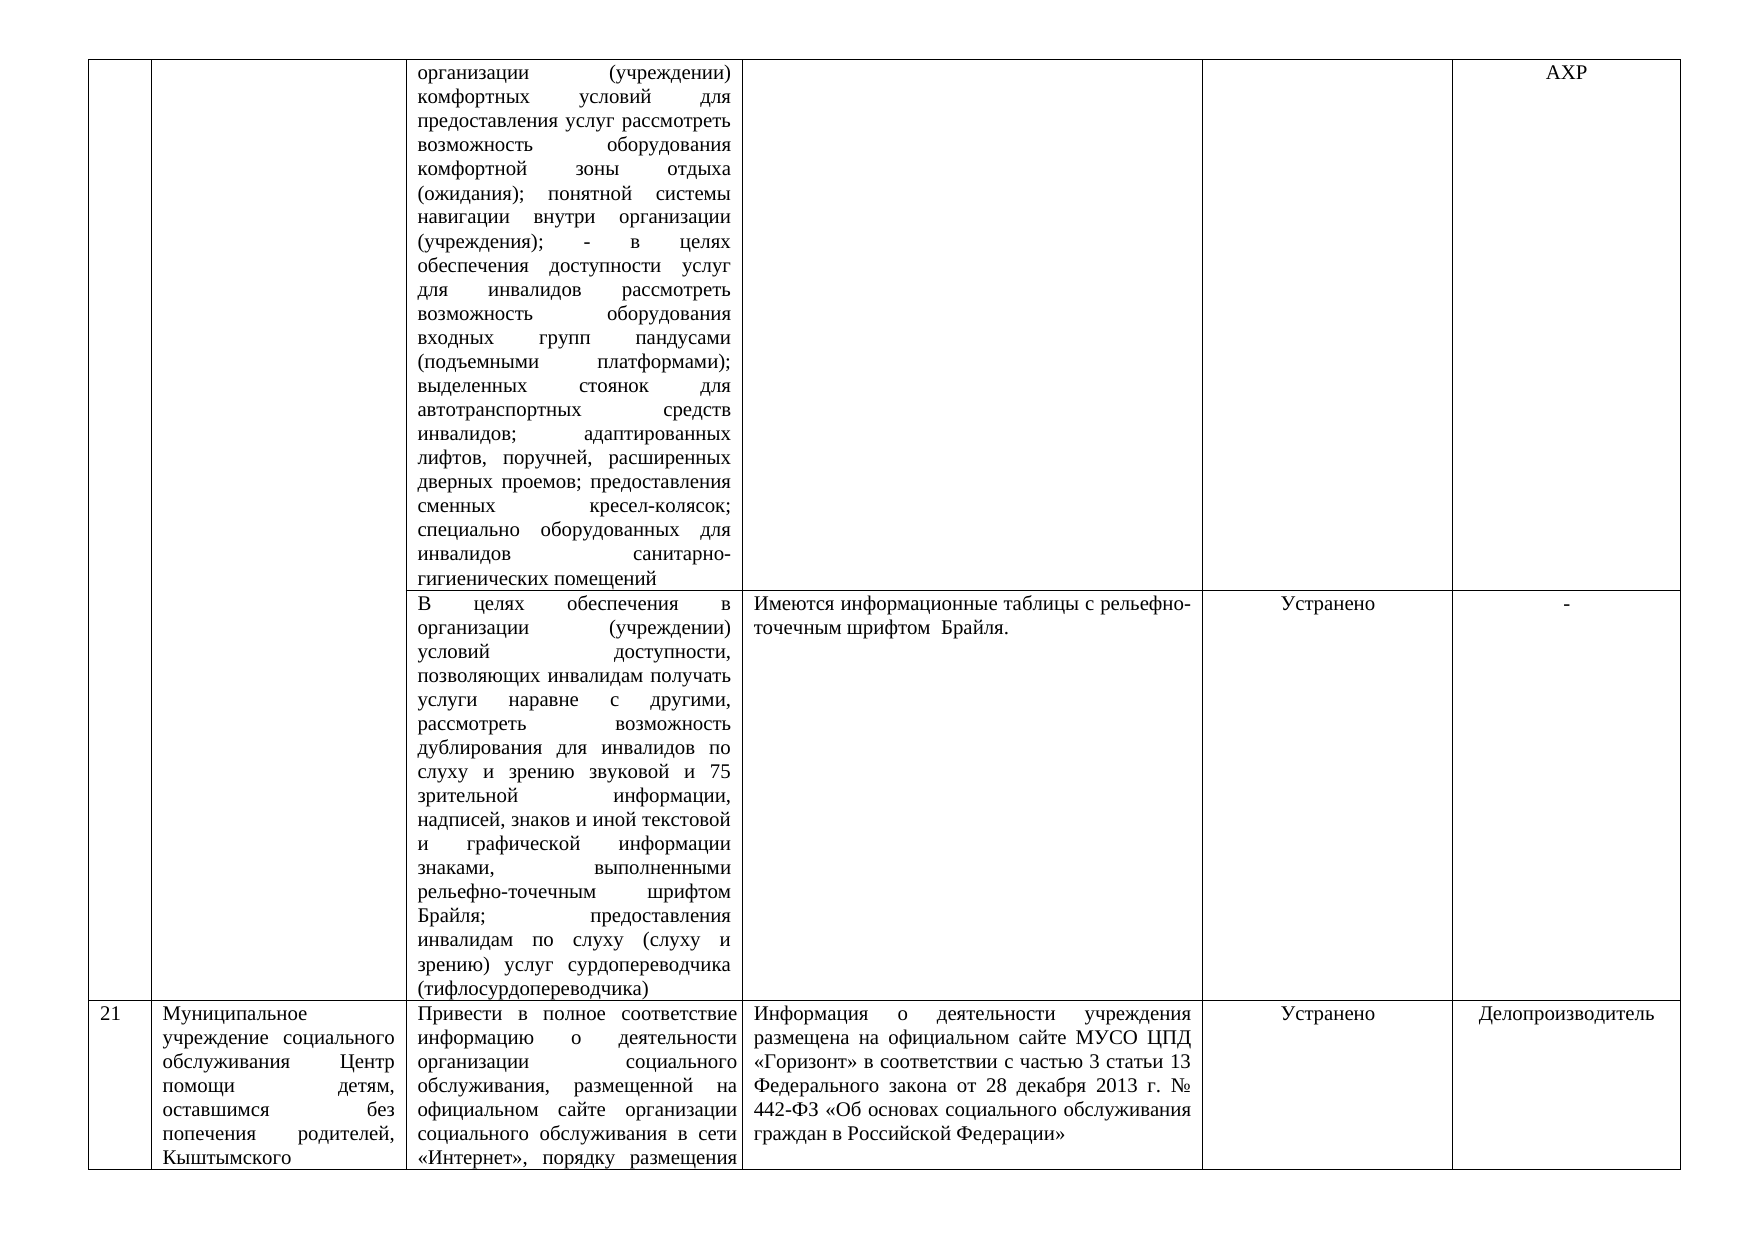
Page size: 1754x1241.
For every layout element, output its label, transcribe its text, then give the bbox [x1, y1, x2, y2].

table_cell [407, 1001, 742, 1169]
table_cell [1453, 60, 1680, 589]
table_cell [152, 1001, 406, 1169]
table_cell - [1453, 591, 1680, 999]
table_cell 21 [89, 1001, 151, 1169]
table_cell В целях обеспечения в организации (учреждении) условий доступности, позволяющих инвалидам получать услуги наравне с другими, рассмотреть возможность дублирования для инвалидов по слуху и зрению звуковой и 75 зрительной информации, надписей, знаков и иной текстовой и графической информации знаками, выполненными рельефно-точечным шрифтом Брайля; предоставления инвалидам по слуху (слуху и зрению) услуг сурдопереводчика (тифлосурдопереводчика) [407, 591, 742, 999]
table_cell Делопроизводитель [1453, 1001, 1680, 1169]
table_cell Имеются информационные таблицы с рельефно-точечным шрифтом Брайля. [743, 591, 1202, 999]
table_cell Устранено [1203, 1001, 1452, 1169]
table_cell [1203, 60, 1452, 589]
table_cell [743, 60, 1202, 589]
table_cell Устранено [1203, 591, 1452, 999]
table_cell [743, 1001, 1202, 1169]
